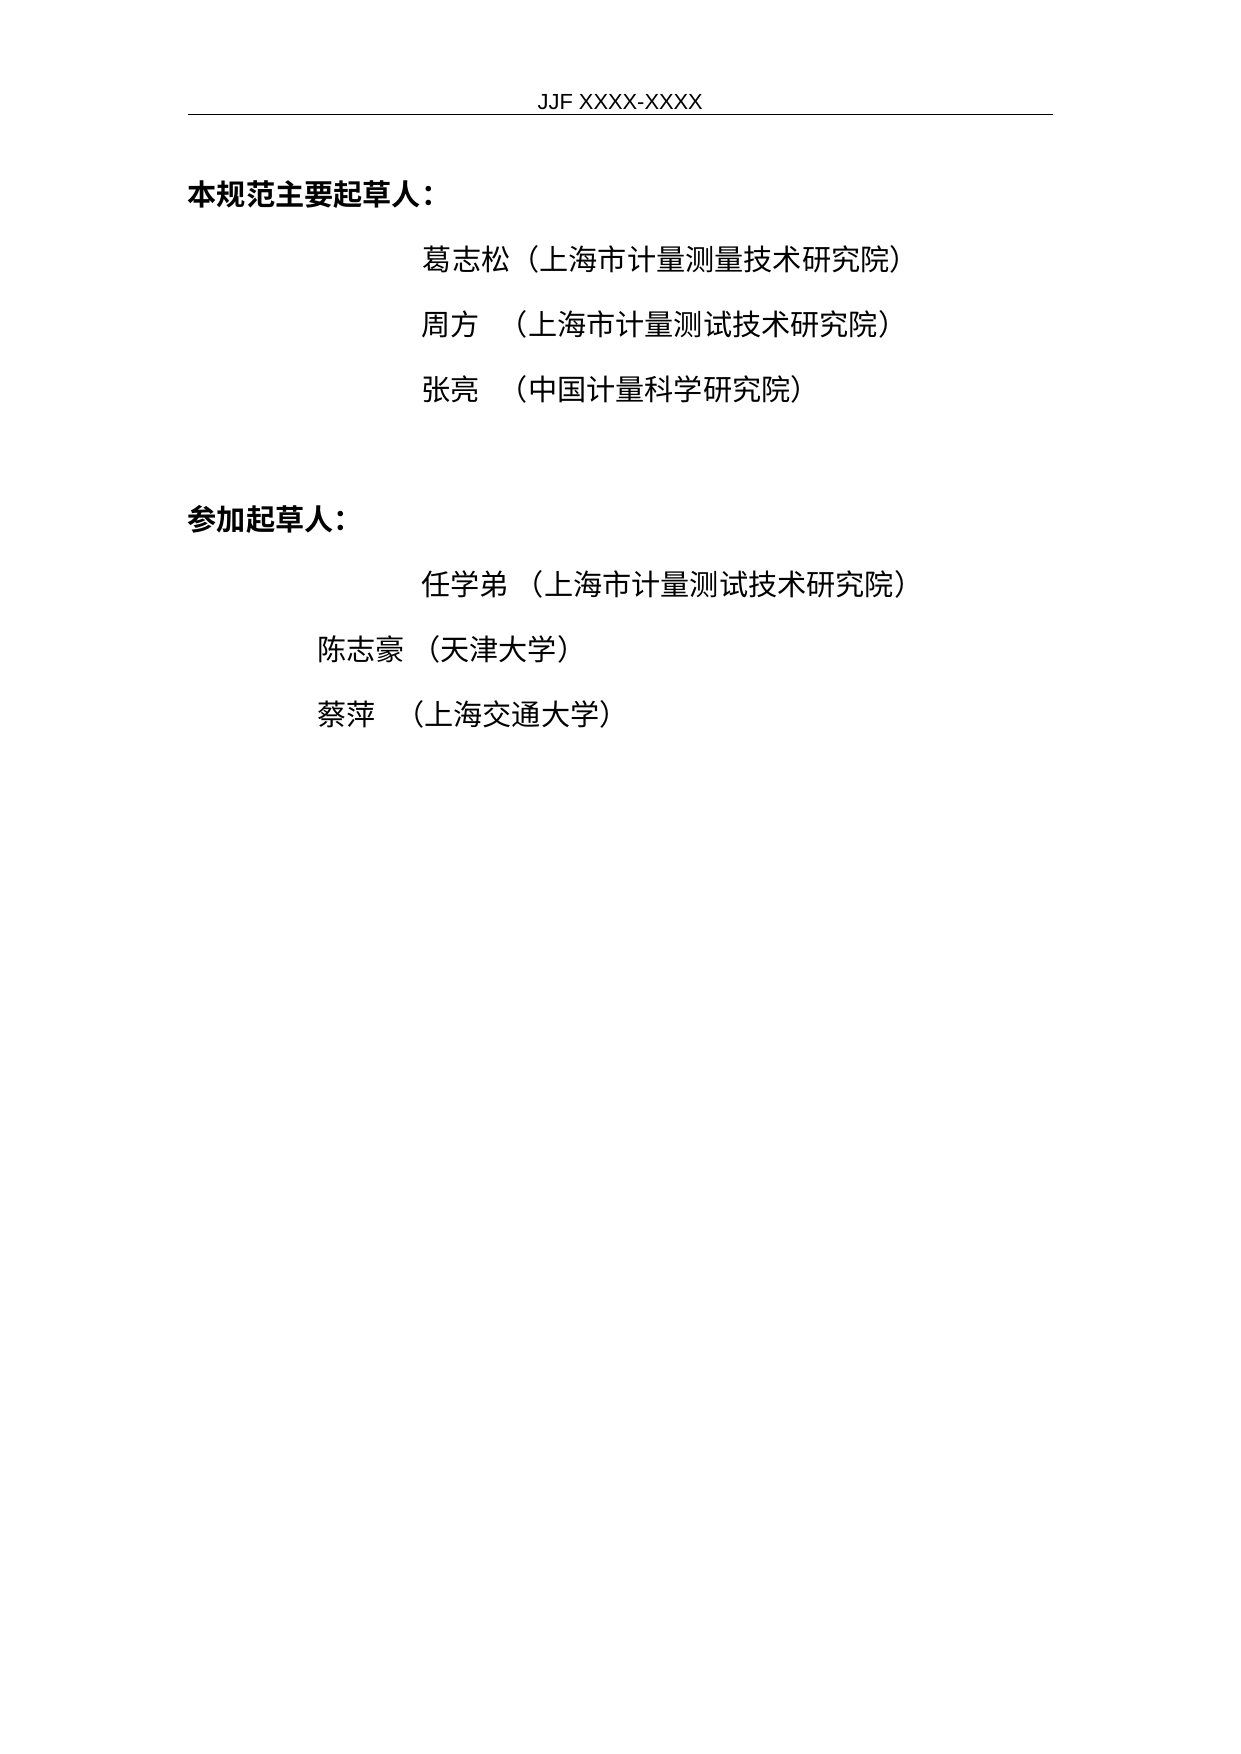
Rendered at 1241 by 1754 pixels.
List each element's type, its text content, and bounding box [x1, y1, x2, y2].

text 本规范主要起草人： [187, 160, 1053, 225]
text 参加起草人： [187, 485, 1053, 550]
text 陈志豪 （天津大学） [187, 615, 1053, 680]
text 任学弟 （上海市计量测试技术研究院） [187, 550, 1053, 615]
text 周方 （上海市计量测试技术研究院） [187, 290, 1053, 355]
text 张亮 （中国计量科学研究院） [187, 355, 1053, 420]
text 蔡萍 （上海交通大学） [187, 680, 1053, 745]
text 葛志松（上海市计量测量技术研究院） [335, 225, 1053, 290]
